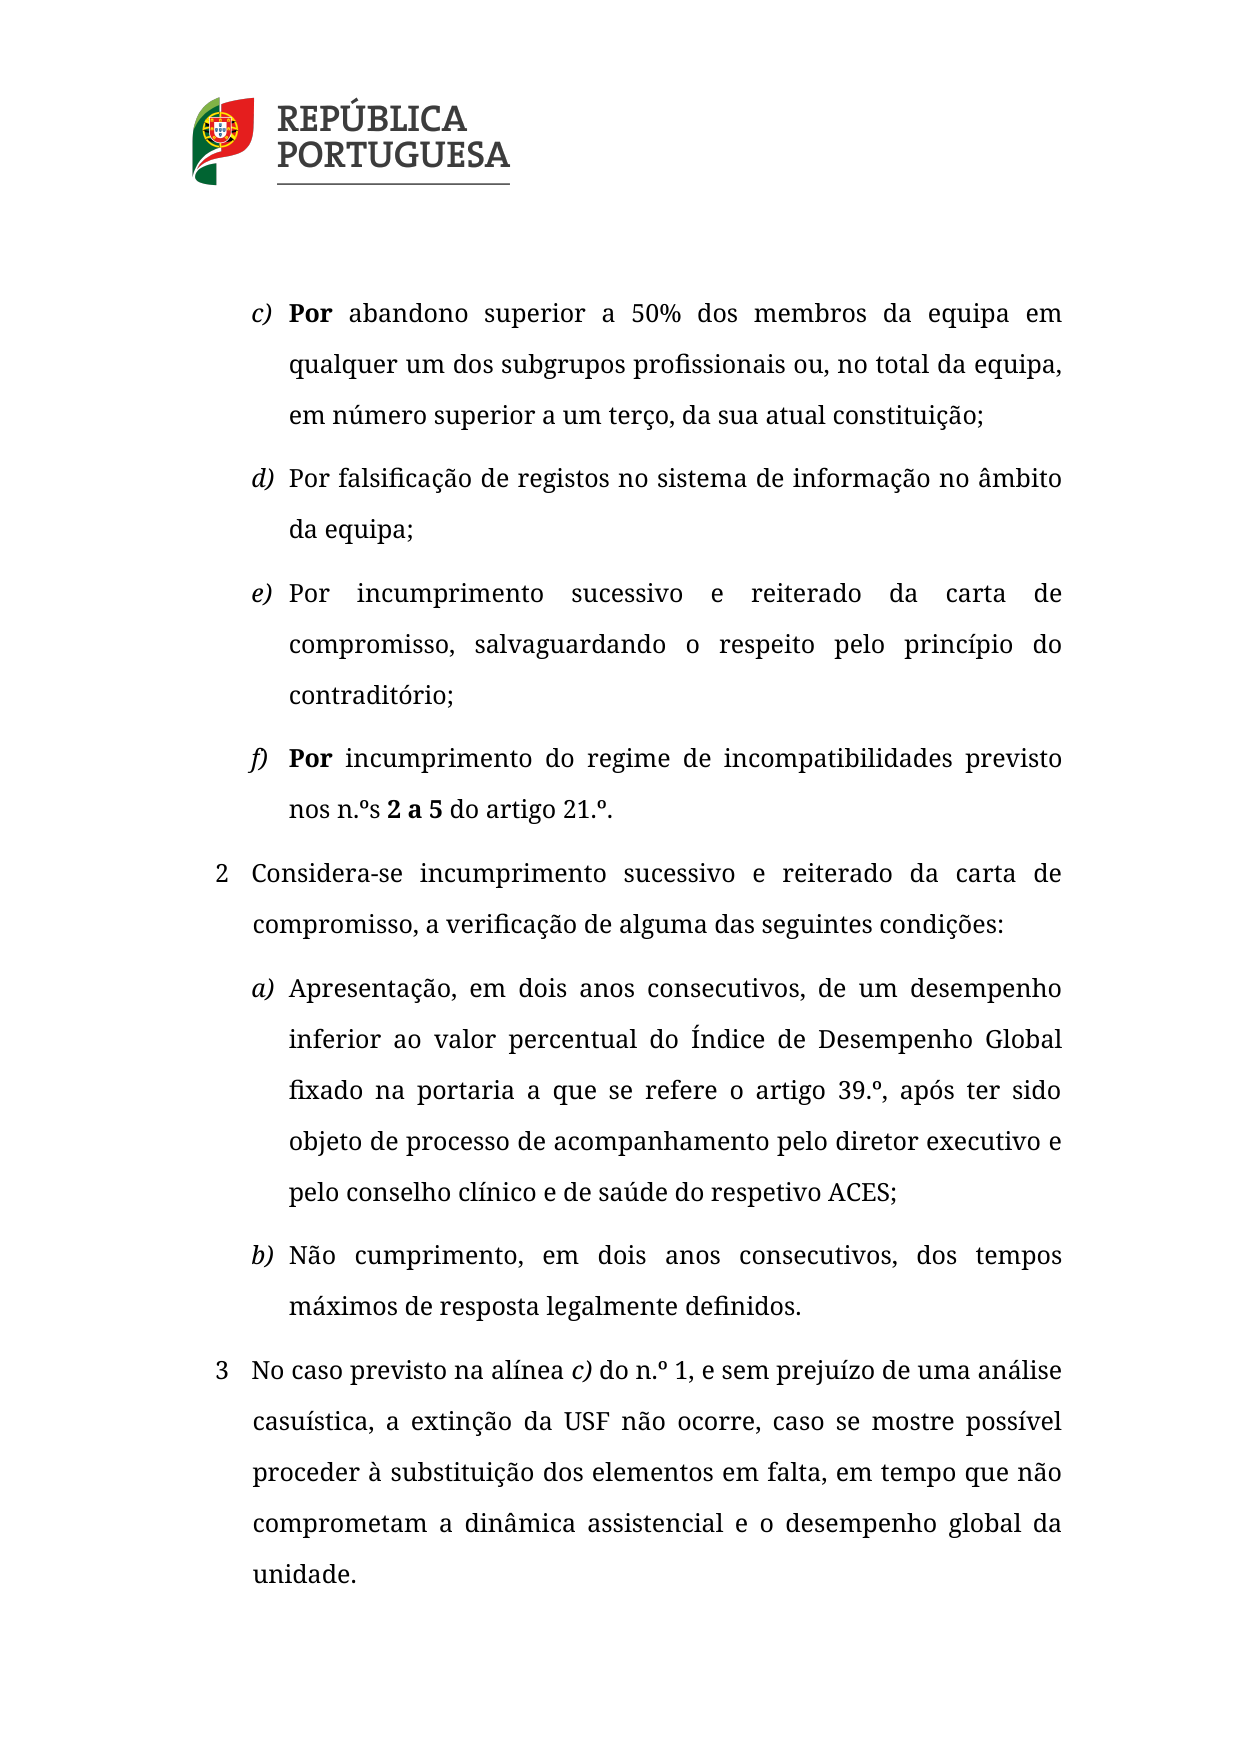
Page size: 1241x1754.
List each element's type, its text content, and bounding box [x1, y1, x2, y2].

list Por falsificação de registos no sistema de informação no âmbito da equipa; [251, 461, 1063, 546]
list Por incumprimento sucessivo e reiterado da carta de compromisso, salvaguardando o respeito pelo princípio do contraditório; [251, 576, 1063, 712]
list Não cumprimento, em dois anos consecutivos, dos tempos máximos de resposta legalmente definidos. [251, 1238, 1063, 1323]
list Apresentação, em dois anos consecutivos, de um desempenho inferior ao valor percentual do Índice de Desempenho Global fixado na portaria a que se refere o artigo 39.º, após ter sido objeto de processo de acompanhamento pelo diretor executivo e pelo conselho clínico e de saúde do respetivo ACES; [251, 970, 1063, 1208]
list Considera-se incumprimento sucessivo e reiterado da carta de compromisso, a verificação de alguma das seguintes condições: [215, 856, 1063, 941]
list Por abandono superior a 50% dos membros da equipa em qualquer um dos subgrupos profissionais ou, no total da equipa, em número superior a um terço, da sua atual constituição; [251, 295, 1063, 431]
list No caso previsto na alínea c) do n.º 1, e sem prejuízo de uma análise casuística, a extinção da USF não ocorre, caso se mostre possível proceder à substituição dos elementos em falta, em tempo que não comprometam a dinâmica assistencial e o desempenho global da unidade. [215, 1353, 1063, 1591]
list Por incumprimento do regime de incompatibilidades previsto nos n.ºs 2 a 5 do artigo 21.º. [251, 741, 1063, 826]
picture [177, 73, 516, 191]
